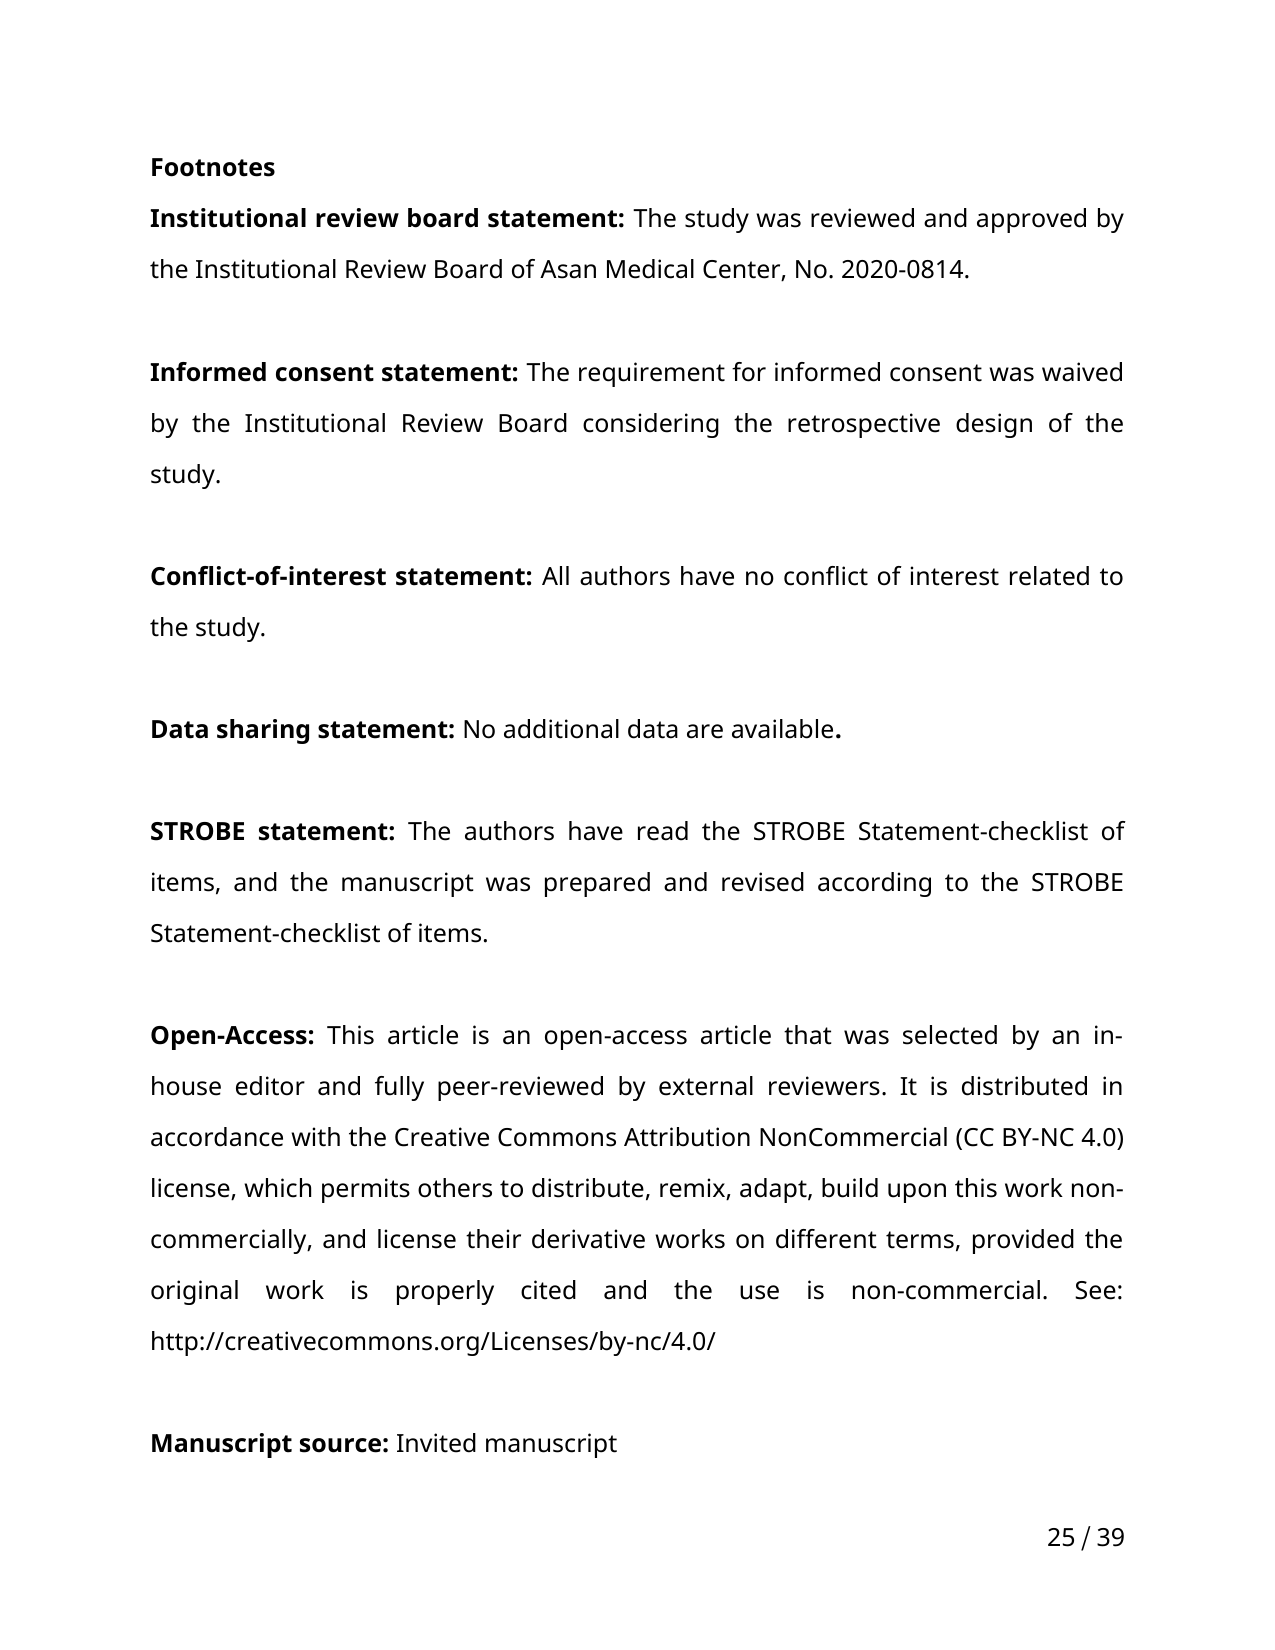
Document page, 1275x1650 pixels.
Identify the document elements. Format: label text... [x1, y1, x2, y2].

text Institutional review board statement: The study was reviewed and approved by the Institutional Review Board of Asan Medical Center, No. 2020-0814. [150, 201, 1125, 286]
text Open-Access: This article is an open-access article that was selected by an in-house editor and fully peer-reviewed by external reviewers. It is distributed in accordance with the Creative Commons Attribution NonCommercial (CC BY-NC 4.0) license, which permits others to distribute, remix, adapt, build upon this work non-commercially, and license their derivative works on different terms, provided the original work is properly cited and the use is non-commercial. See: http://creativecommons.org/Licenses/by-nc/4.0/ [150, 1018, 1125, 1358]
text Manuscript source: Invited manuscript [150, 1426, 1125, 1460]
text Footnotes [150, 150, 1125, 184]
text Data sharing statement: No additional data are available. [150, 711, 1125, 746]
text STROBE statement: The authors have read the STROBE Statement-checklist of items, and the manuscript was prepared and revised according to the STROBE Statement-checklist of items. [150, 899, 1125, 950]
text STROBE statement: The authors have read the STROBE Statement-checklist of items, and the manuscript was prepared and revised according to the STROBE Statement-checklist of items. [150, 813, 1125, 865]
text Informed consent statement: The requirement for informed consent was waived by the Institutional Review Board considering the retrospective design of the study. [150, 354, 1125, 490]
text Conflict-of-interest statement: All authors have no conflict of interest related to the study. [150, 558, 1125, 643]
